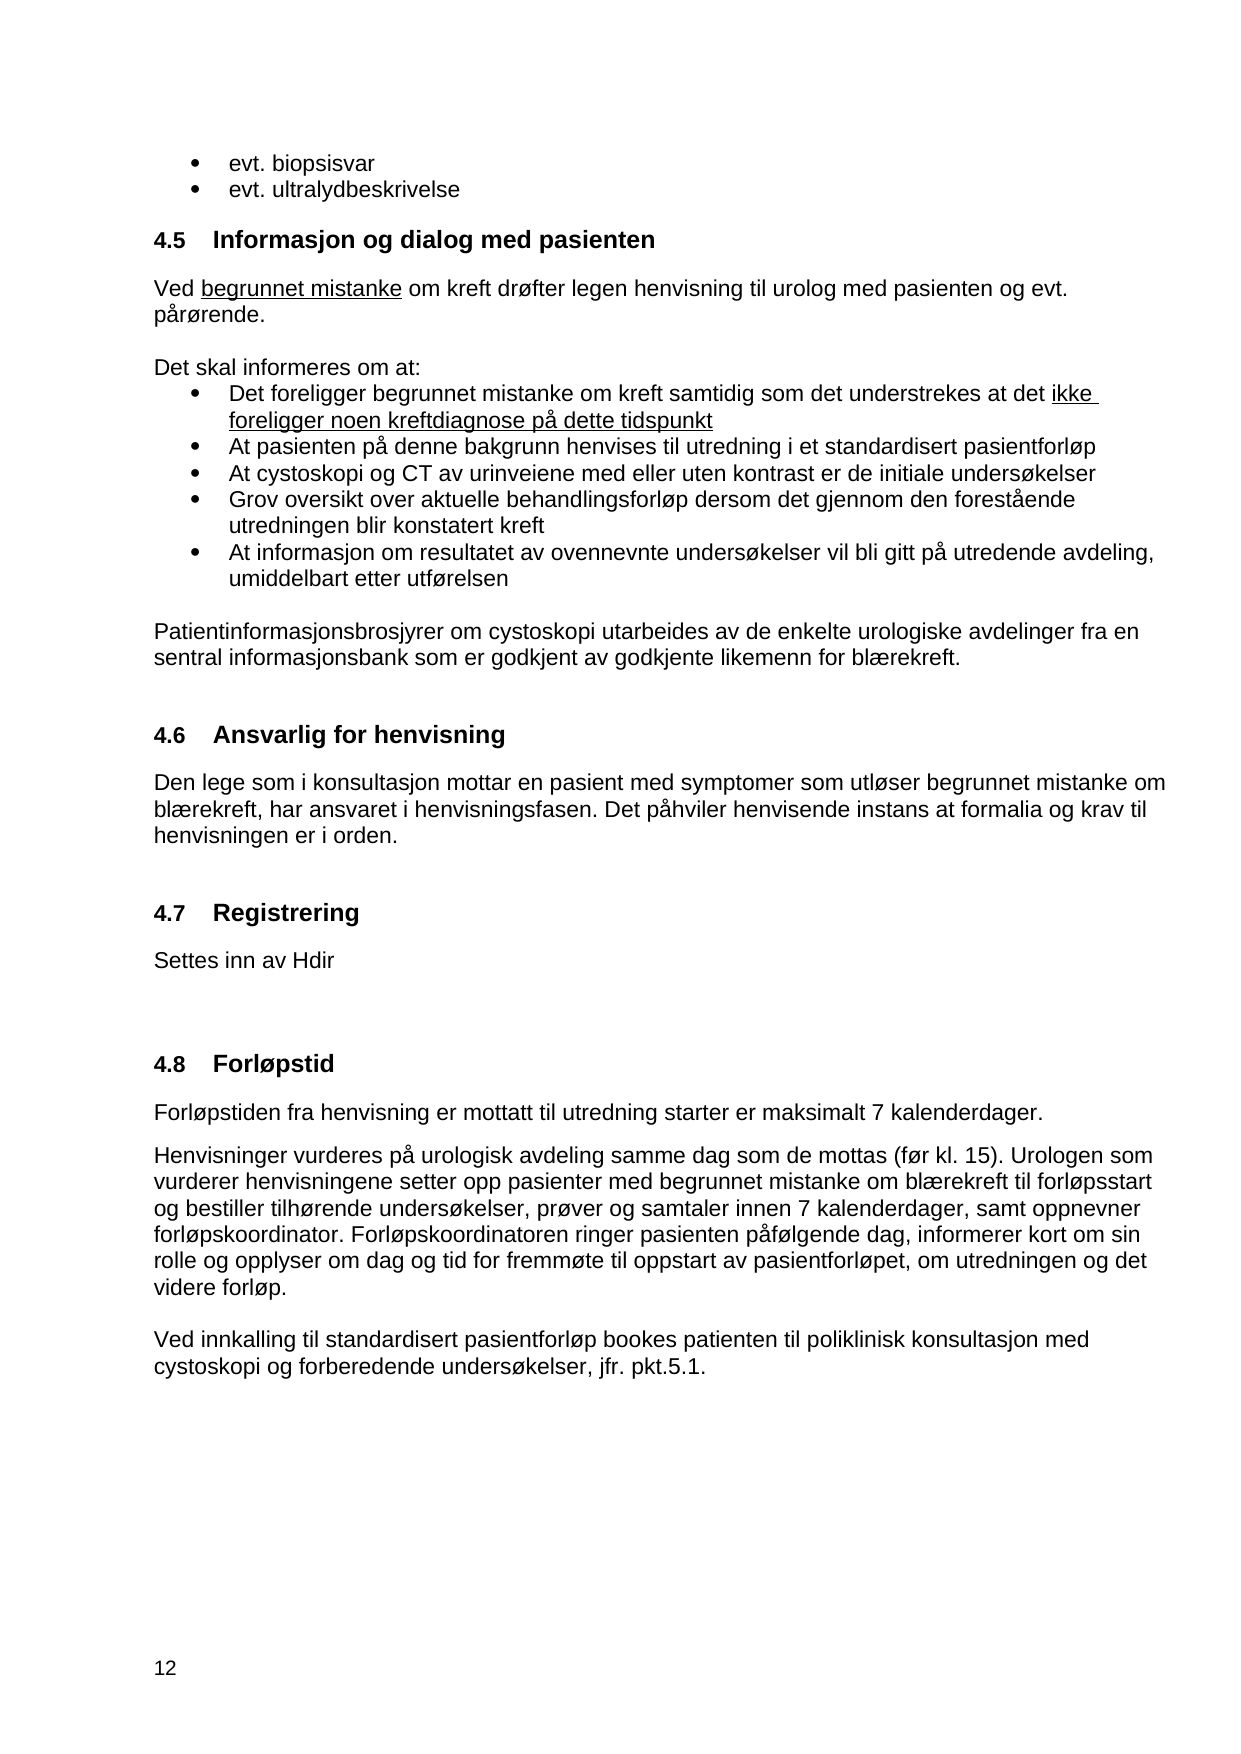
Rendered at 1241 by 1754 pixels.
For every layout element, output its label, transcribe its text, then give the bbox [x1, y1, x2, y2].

subtitle Informasjon og dialog med pasienten [153, 225, 1181, 254]
text Den lege som i konsultasjon mottar en pasient med symptomer som utløser begrunnet mistanke om blærekreft, har ansvaret i henvisningsfasen. Det påhviler henvisende instans at formalia og krav til henvisningen er i orden. [153, 769, 1181, 848]
list Det foreligger begrunnet mistanke om kreft samtidig som det understrekes at det ikke foreligger noen kreftdiagnose på dette tidspunkt [191, 380, 1181, 433]
text Ved innkalling til standardisert pasientforløp bookes patienten til poliklinisk konsultasjon med cystoskopi og forberedende undersøkelser, jfr. pkt.5.1. [153, 1326, 1181, 1379]
list evt. biopsisvar [191, 150, 1181, 176]
subtitle Ansvarlig for henvisning [153, 719, 1181, 748]
subtitle Registrering [153, 897, 1181, 926]
text Henvisninger vurderes på urologisk avdeling samme dag som de mottas (før kl. 15). Urologen som vurderer henvisningene setter opp pasienter med begrunnet mistanke om blærekreft til forløpsstart og bestiller tilhørende undersøkelser, prøver og samtaler innen 7 kalenderdager, samt oppnevner forløpskoordinator. Forløpskoordinatoren ringer pasienten påfølgende dag, informerer kort om sin rolle og opplyser om dag og tid for fremmøte til oppstart av pasientforløpet, om utredningen og det videre forløp. [153, 1142, 1181, 1300]
list Grov oversikt over aktuelle behandlingsforløp dersom det gjennom den forestående utredningen blir konstatert kreft [191, 486, 1181, 538]
list evt. ultralydbeskrivelse [191, 176, 1181, 202]
text Settes inn av Hdir [153, 947, 1181, 973]
list At cystoskopi og CT av urinveiene med eller uten kontrast er de initiale undersøkelser [191, 459, 1181, 486]
list At informasjon om resultatet av ovennevnte undersøkelser vil bli gitt på utredende avdeling, umiddelbart etter utførelsen [191, 538, 1181, 591]
list At pasienten på denne bakgrunn henvises til utredning i et standardisert pasientforløp [191, 433, 1181, 459]
text Forløpstiden fra henvisning er mottatt til utredning starter er maksimalt 7 kalenderdager. [153, 1099, 1181, 1125]
subtitle Forløpstid [153, 1049, 1181, 1078]
text Det skal informeres om at: [153, 354, 1181, 380]
text Ved begrunnet mistanke om kreft drøfter legen henvisning til urolog med pasienten og evt. pårørende. [153, 275, 1181, 328]
text Patientinformasjonsbrosjyrer om cystoskopi utarbeides av de enkelte urologiske avdelinger fra en sentral informasjonsbank som er godkjent av godkjente likemenn for blærekreft. [153, 618, 1181, 670]
